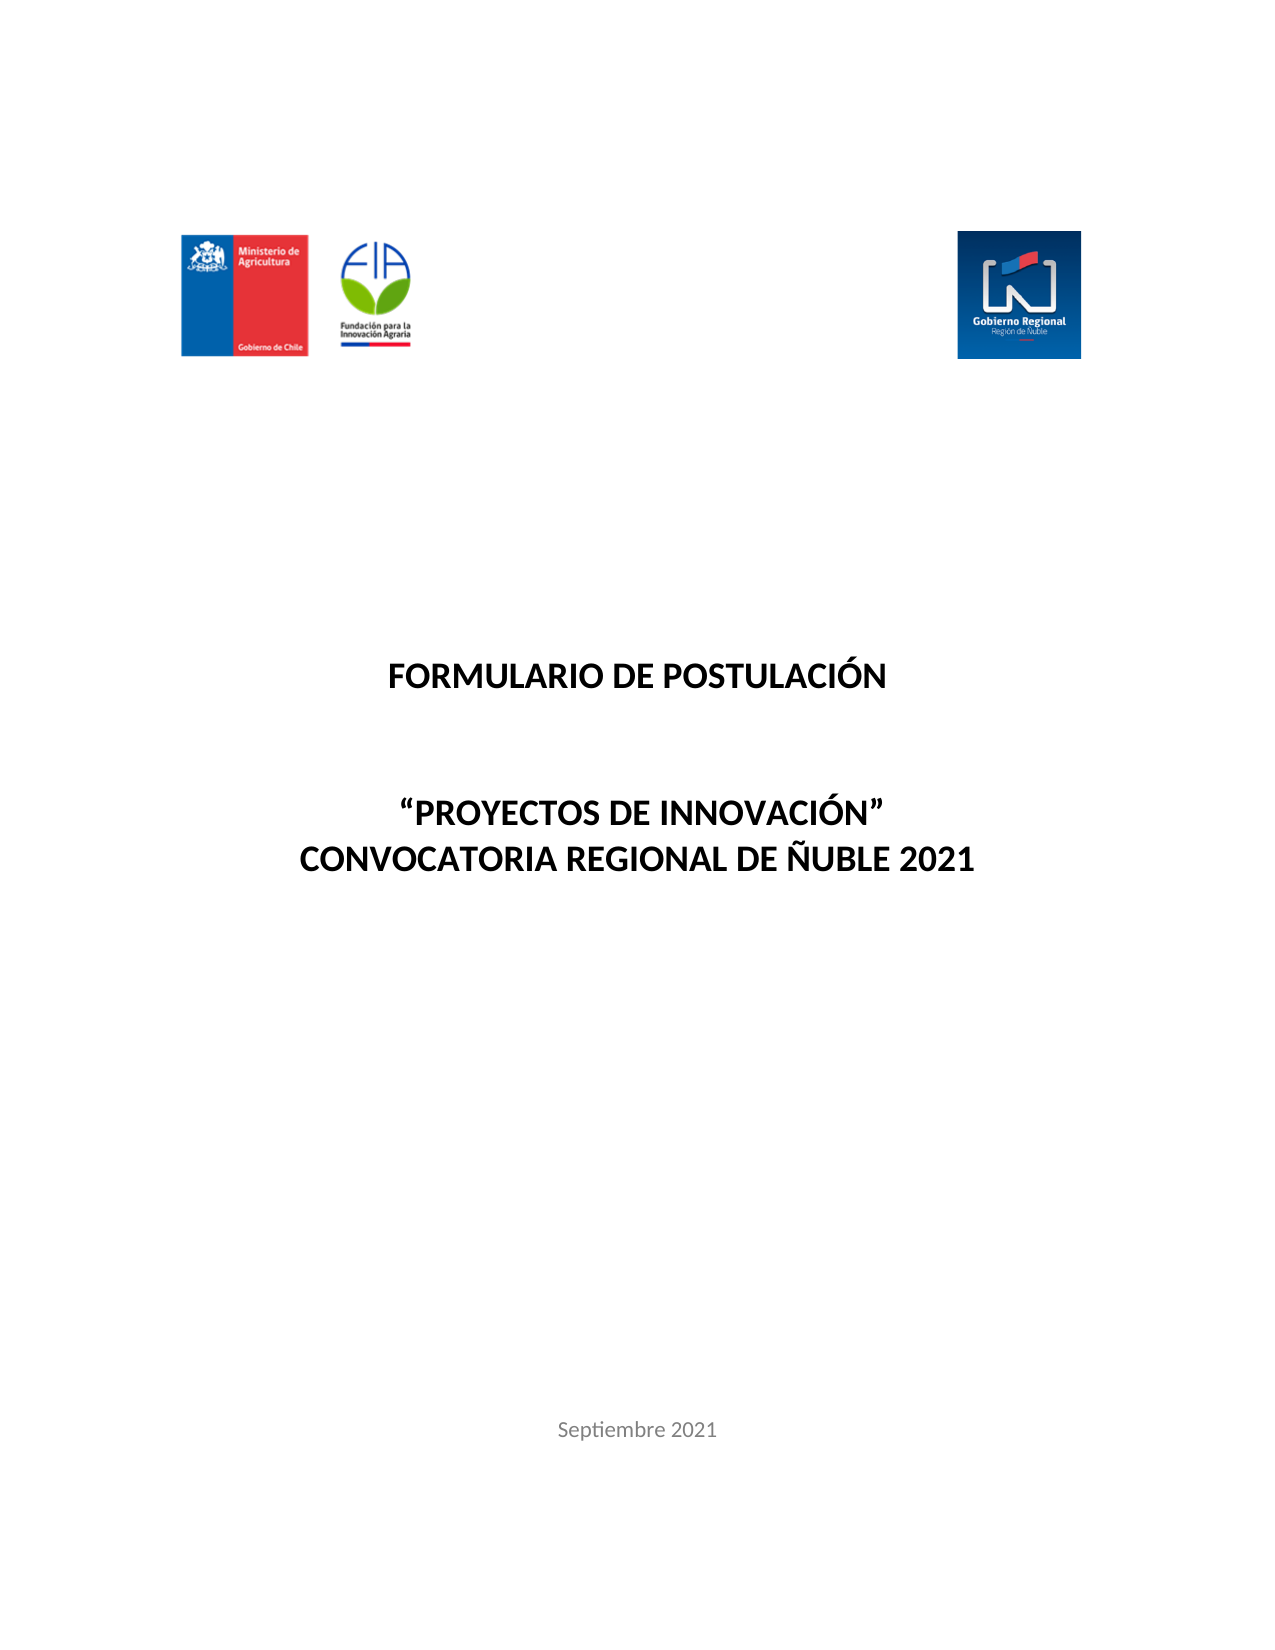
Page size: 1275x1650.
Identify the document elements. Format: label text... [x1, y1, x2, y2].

text Septiembre 2021 [177, 1415, 1098, 1443]
picture [177, 231, 417, 361]
picture [956, 231, 1082, 357]
text CONVOCATORIA REGIONAL DE ÑUBLE 2021 [177, 835, 1098, 881]
text FORMULARIO DE POSTULACIÓN [177, 652, 1098, 698]
text “PROYECTOS DE INNOVACIÓN” [177, 789, 1098, 835]
